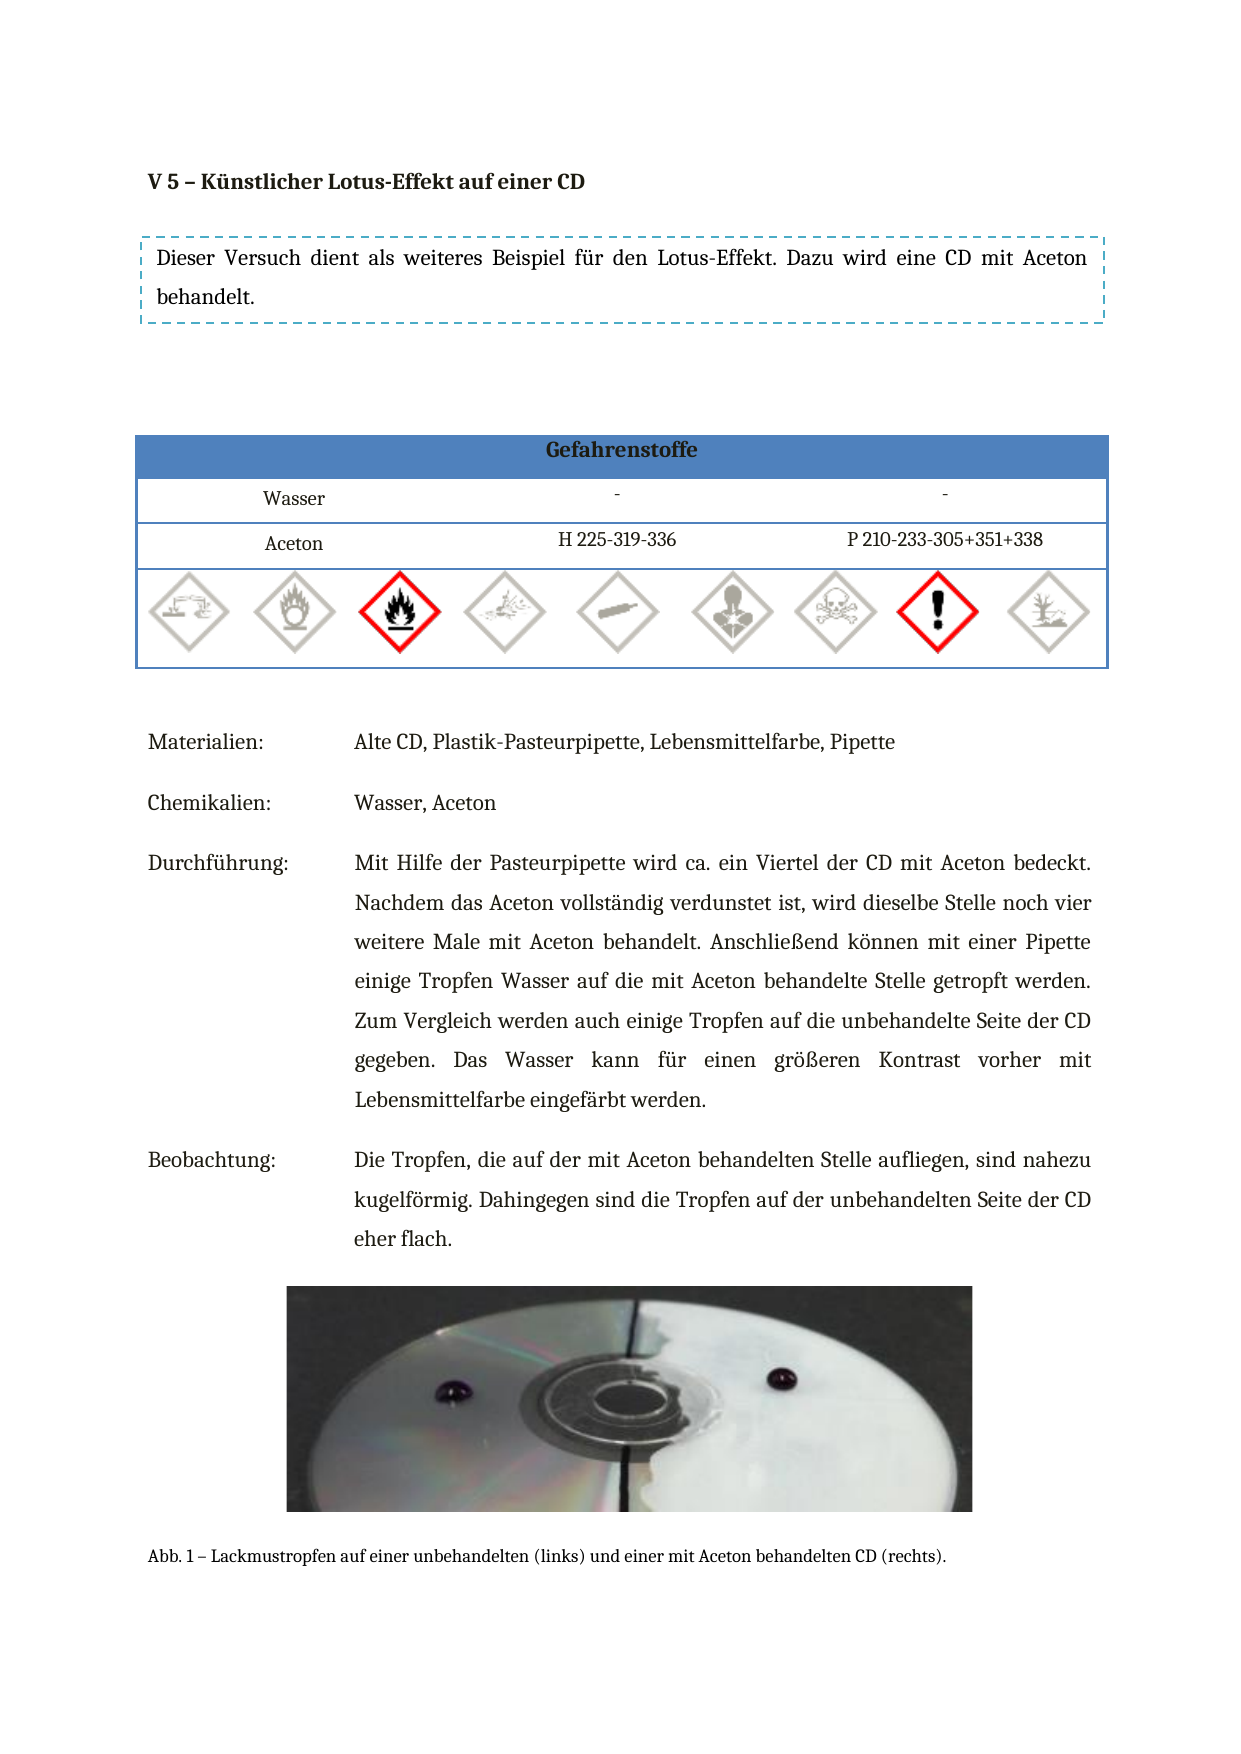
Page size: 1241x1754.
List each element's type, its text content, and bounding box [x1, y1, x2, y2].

text Chemikalien: Wasser, Aceton [148, 789, 1093, 816]
table_cell - [783, 479, 1106, 522]
text Materialien: Alte CD, Plastik-Pasteurpipette, Lebensmittelfarbe, Pipette [148, 729, 1093, 756]
table_cell Aceton [138, 524, 452, 568]
table_cell [884, 570, 989, 667]
table_header Gefahrenstoffe [138, 437, 1106, 477]
table_cell Wasser [138, 479, 452, 522]
table_cell [241, 570, 347, 667]
text Durchführung: Mit Hilfe der Pasteurpipette wird ca. ein Viertel der CD mit Aceton bedeckt. Nachdem das Aceton vollständig verdunstet ist, wird dieselbe Stelle noch vier weitere Male mit Aceton behandelt. Anschließend können mit einer Pipette einige Tropfen Wasser auf die mit Aceton behandelte Stelle getropft werden. Zum Vergleich werden auch einige Tropfen auf die unbehandelte Seite der CD gegeben. Das Wasser kann für einen größeren Kontrast vorher mit Lebensmittelfarbe eingefärbt werden. [148, 850, 1093, 1113]
text Beobachtung: Die Tropfen, die auf der mit Aceton behandelten Stelle aufliegen, sind nahezu kugelförmig. Dahingegen sind die Tropfen auf der unbehandelten Seite der CD eher flach. [148, 1147, 1093, 1252]
table_cell [452, 570, 557, 667]
table_cell [679, 570, 782, 667]
table_cell [347, 570, 452, 667]
picture [895, 569, 980, 654]
table_cell H 225-319-336 [452, 524, 782, 568]
table_cell [138, 570, 241, 667]
subtitle V 5 – Künstlicher Lotus-Effekt auf einer CD [148, 168, 1093, 195]
picture [286, 1286, 973, 1512]
table_cell [557, 570, 679, 667]
table_cell [989, 570, 1106, 667]
picture [357, 569, 442, 654]
table_cell [783, 570, 884, 667]
table_cell P 210-233-305+351+338 [783, 524, 1106, 568]
table_cell - [452, 479, 782, 522]
